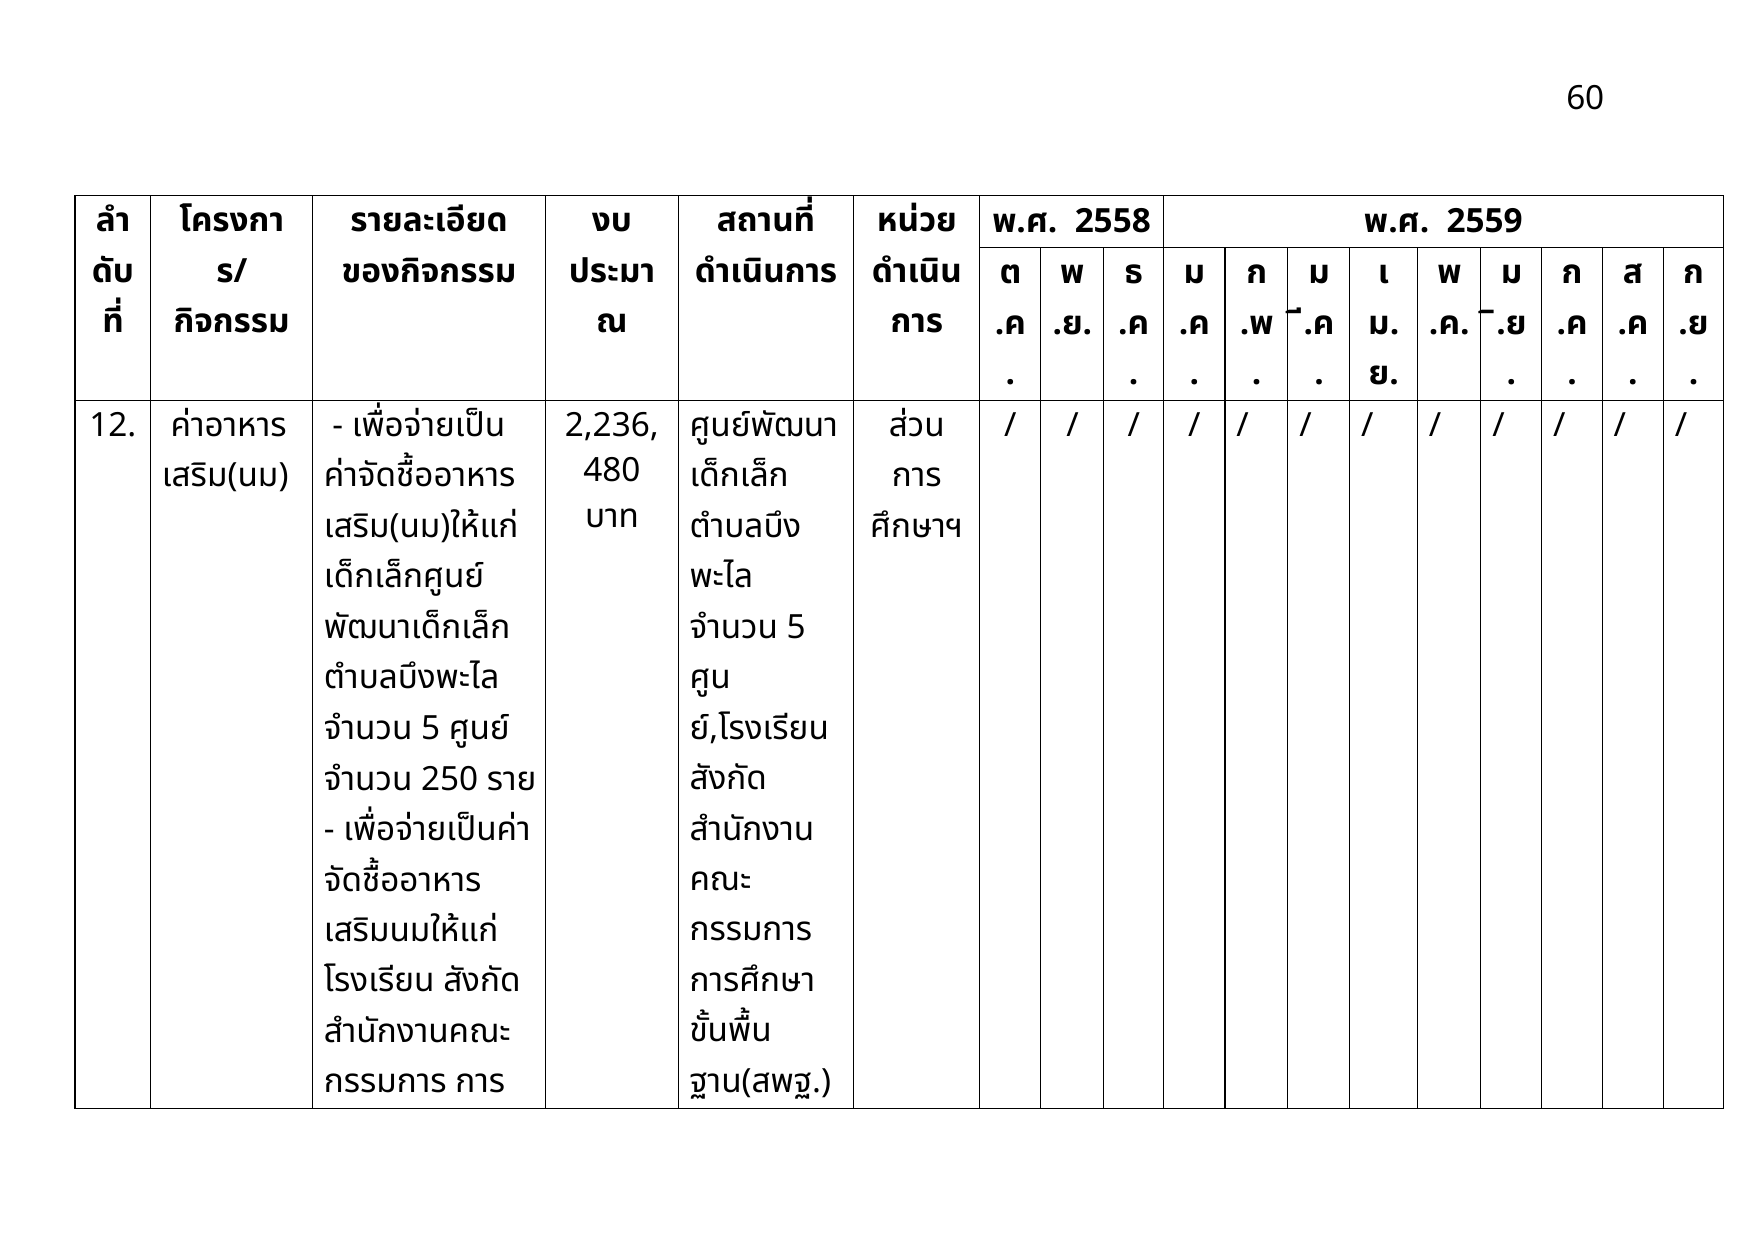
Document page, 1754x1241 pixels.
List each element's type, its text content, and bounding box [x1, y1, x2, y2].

table_cell ค่าอาหารเสริม(นม) [151, 401, 312, 1108]
table_cell มี.ค. [1288, 248, 1349, 400]
table_header รายละเอียดของกิจกรรม [313, 196, 545, 400]
table_cell / [1288, 401, 1349, 1108]
table_header พ.ศ. 2559 [1164, 196, 1723, 247]
table_cell / [1226, 401, 1287, 1108]
table_cell / [1481, 401, 1541, 1108]
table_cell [313, 401, 545, 1108]
table_header ลำดับที่ [76, 196, 150, 400]
table_cell / [1542, 401, 1602, 1108]
table_cell ก.พ. [1226, 248, 1287, 400]
table_cell / [1041, 401, 1103, 1108]
table_cell ก.ค. [1542, 248, 1602, 400]
table_cell / [1104, 401, 1163, 1108]
table_cell เม.ย. [1350, 248, 1417, 400]
table_cell / [980, 401, 1040, 1108]
table_cell / [1164, 401, 1224, 1108]
table_cell ส.ค. [1603, 248, 1663, 400]
table_header พ.ศ. 2558 [980, 196, 1163, 247]
table_cell / [1603, 401, 1663, 1108]
table_cell 12. [76, 401, 150, 1108]
table_header งบประมาณ [546, 196, 678, 400]
table_cell / [1350, 401, 1417, 1108]
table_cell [679, 401, 853, 1108]
table_cell มิ.ย. [1481, 248, 1541, 400]
table_cell / [1664, 401, 1723, 1108]
table_cell ส่วนการศึกษาฯ [854, 401, 979, 1108]
table_cell พ.ย. [1041, 248, 1103, 400]
table_cell / [1418, 401, 1480, 1108]
table_cell พ.ค. [1418, 248, 1480, 400]
table_cell 2,236,480 บาท [546, 401, 678, 1108]
table_header สถานที่ดำเนินการ [679, 196, 853, 400]
table_cell ต.ค. [980, 248, 1040, 400]
table_header โครงการ/กิจกรรม [151, 196, 312, 400]
table_cell ม.ค. [1164, 248, 1224, 400]
table_header หน่วยดำเนินการ [854, 196, 979, 400]
table_cell ก.ย. [1664, 248, 1723, 400]
table_cell ธ.ค. [1104, 248, 1163, 400]
